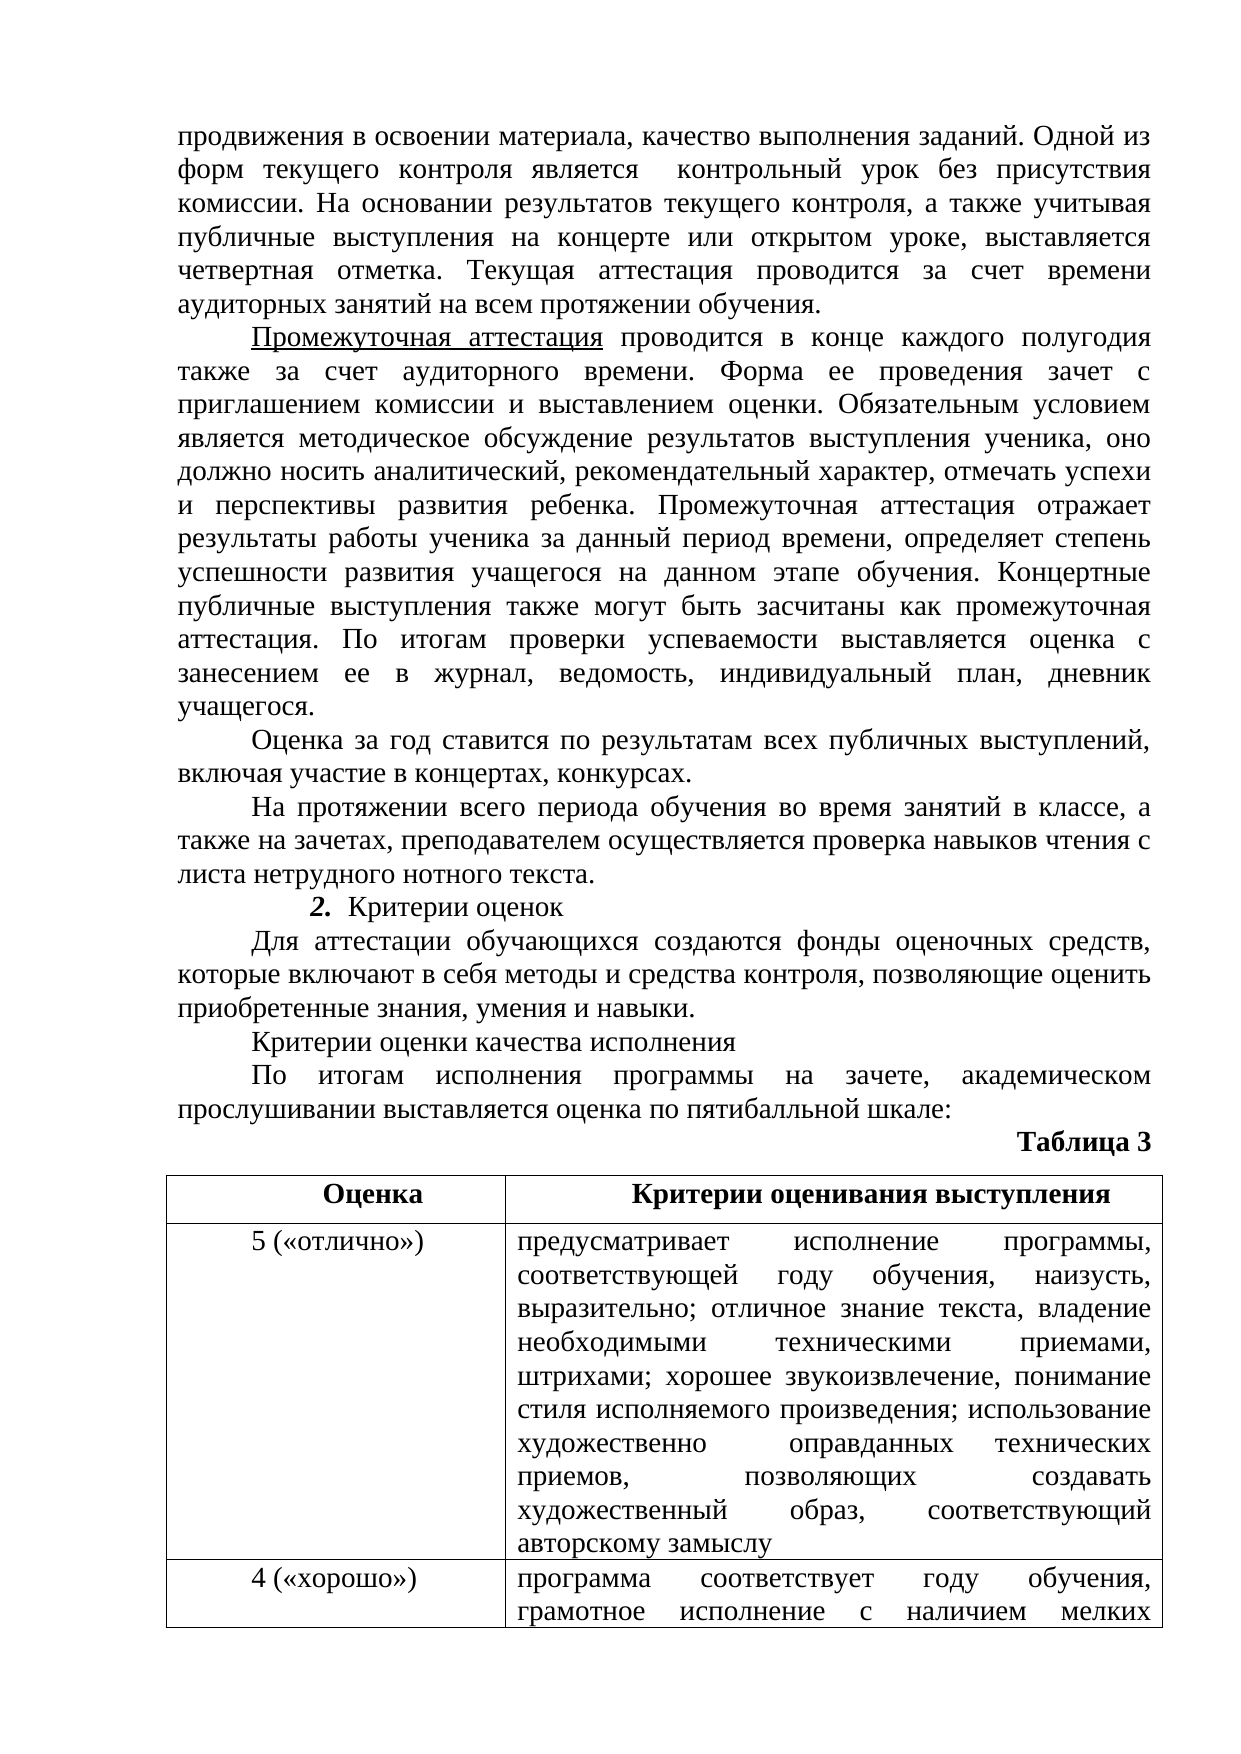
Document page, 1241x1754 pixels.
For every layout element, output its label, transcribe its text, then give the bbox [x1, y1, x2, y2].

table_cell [506, 1560, 1162, 1627]
text Оценка за год ставится по результатам всех публичных выступлений, включая участие в концертах, конкурсах. [177, 722, 1152, 789]
text Критерии оценки качества исполнения [177, 1024, 1152, 1057]
list Критерии оценок [310, 889, 1152, 923]
table_header Критерии оценивания выступления [506, 1176, 1162, 1222]
text По итогам исполнения программы на зачете, академическом прослушивании выставляется оценка по пятибалльной шкале: [177, 1057, 1152, 1124]
table_cell 4 («хорошо») [167, 1560, 505, 1627]
text На протяжении всего периода обучения во время занятий в классе, а также на зачетах, преподавателем осуществляется проверка навыков чтения с листа нетрудного нотного текста. [177, 789, 1152, 889]
text Таблица 3 [177, 1124, 1152, 1158]
table_header Оценка [167, 1176, 505, 1222]
table_cell предусматривает исполнение программы, соответствующей году обучения, наизусть, выразительно; отличное знание текста, владение необходимыми техническими приемами, штрихами; хорошее звукоизвлечение, понимание стиля исполняемого произведения; использование художественно оправданных технических приемов, позволяющих создавать художественный образ, соответствующий авторскому замыслу [506, 1224, 1162, 1559]
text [177, 118, 1152, 319]
text Для аттестации обучающихся создаются фонды оценочных средств, которые включают в себя методы и средства контроля, позволяющие оценить приобретенные знания, умения и навыки. [177, 923, 1152, 1024]
text Промежуточная аттестация проводится в конце каждого полугодия также за счет аудиторного времени. Форма ее проведения зачет с приглашением комиссии и выставлением оценки. Обязательным условием является методическое обсуждение результатов выступления ученика, оно должно носить аналитический, рекомендательный характер, отмечать успехи и перспективы развития ребенка. Промежуточная аттестация отражает результаты работы ученика за данный период времени, определяет степень успешности развития учащегося на данном этапе обучения. Концертные публичные выступления также могут быть засчитаны как промежуточная аттестация. По итогам проверки успеваемости выставляется оценка с занесением ее в журнал, ведомость, индивидуальный план, дневник учащегося. [177, 319, 1152, 722]
table_cell 5 («отлично») [167, 1224, 505, 1559]
